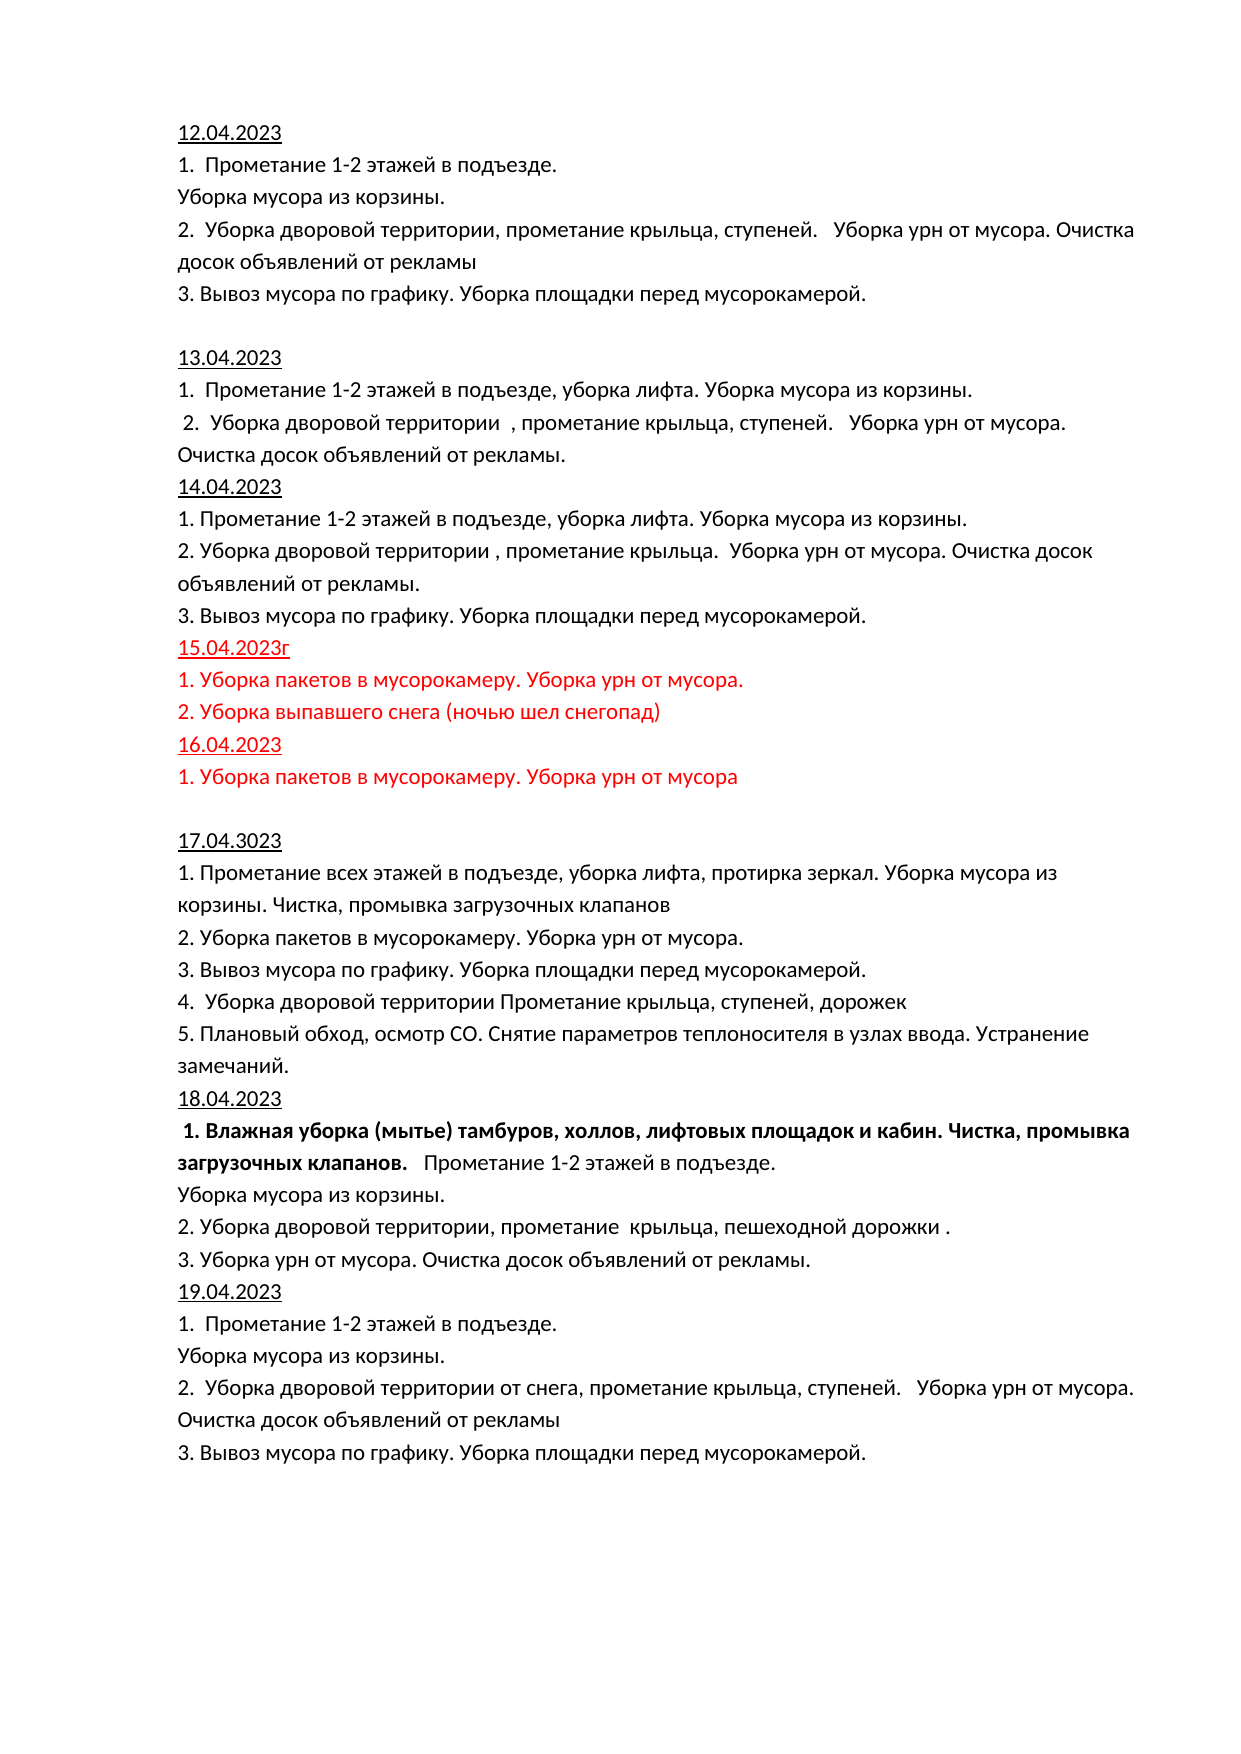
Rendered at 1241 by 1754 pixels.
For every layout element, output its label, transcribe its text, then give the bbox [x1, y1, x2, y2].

text 1. Прометание всех этажей в подъезде, уборка лифта, протирка зеркал. Уборка мусора из корзины. Чистка, промывка загрузочных клапанов [177, 858, 1152, 919]
text 18.04.2023 [177, 1084, 1152, 1112]
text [177, 150, 1152, 211]
text 4. Уборка дворовой территории Прометание крыльца, ступеней, дорожек [177, 987, 1152, 1015]
text 2. Уборка дворовой территории, прометание крыльца, ступеней. Уборка урн от мусора. Очистка досок объявлений от рекламы [177, 215, 1152, 275]
text 2. Уборка дворовой территории, прометание крыльца, пешеходной дорожки . [177, 1212, 1152, 1241]
text 17.04.3023 [177, 826, 1152, 854]
text 1. Уборка пакетов в мусорокамеру. Уборка урн от мусора. [177, 665, 1152, 693]
text 1. Прометание 1-2 этажей в подъезде. Уборка мусора из корзины. [177, 1309, 1152, 1369]
text 2. Уборка выпавшего снега (ночью шел снегопад) [177, 697, 1152, 726]
text 5. Плановый обход, осмотр СО. Снятие параметров теплоносителя в узлах ввода. Устранение замечаний. [177, 1019, 1152, 1079]
text 3. Вывоз мусора по графику. Уборка площадки перед мусорокамерой. [177, 955, 1152, 983]
text 1. Прометание 1-2 этажей в подъезде, уборка лифта. Уборка мусора из корзины. [177, 376, 1152, 404]
text 3. Уборка урн от мусора. Очистка досок объявлений от рекламы. [177, 1245, 1152, 1273]
text 14.04.2023 [177, 472, 1152, 500]
text 3. Вывоз мусора по графику. Уборка площадки перед мусорокамерой. [177, 601, 1152, 629]
text 1. Влажная уборка (мытье) тамбуров, холлов, лифтовых площадок и кабин. Чистка, промывка загрузочных клапанов. Прометание 1-2 этажей в подъезде. Уборка мусора из корзины. [177, 1116, 1152, 1208]
text 19.04.2023 [177, 1277, 1152, 1305]
text 2. Уборка дворовой территории , прометание крыльца. Уборка урн от мусора. Очистка досок объявлений от рекламы. [177, 537, 1152, 597]
text 3. Вывоз мусора по графику. Уборка площадки перед мусорокамерой. [177, 1438, 1152, 1466]
text 1. Уборка пакетов в мусорокамеру. Уборка урн от мусора [177, 762, 1152, 790]
text 15.04.2023г [177, 633, 1152, 661]
text 13.04.2023 [177, 343, 1152, 371]
text 12.04.2023 [177, 118, 1152, 146]
text 2. Уборка дворовой территории от снега, прометание крыльца, ступеней. Уборка урн от мусора. Очистка досок объявлений от рекламы [177, 1373, 1152, 1434]
text 16.04.2023 [177, 730, 1152, 758]
text 3. Вывоз мусора по графику. Уборка площадки перед мусорокамерой. [177, 279, 1152, 307]
text 1. Прометание 1-2 этажей в подъезде, уборка лифта. Уборка мусора из корзины. [177, 504, 1152, 532]
text 2. Уборка дворовой территории , прометание крыльца, ступеней. Уборка урн от мусора. Очистка досок объявлений от рекламы. [177, 408, 1152, 468]
text 2. Уборка пакетов в мусорокамеру. Уборка урн от мусора. [177, 923, 1152, 951]
